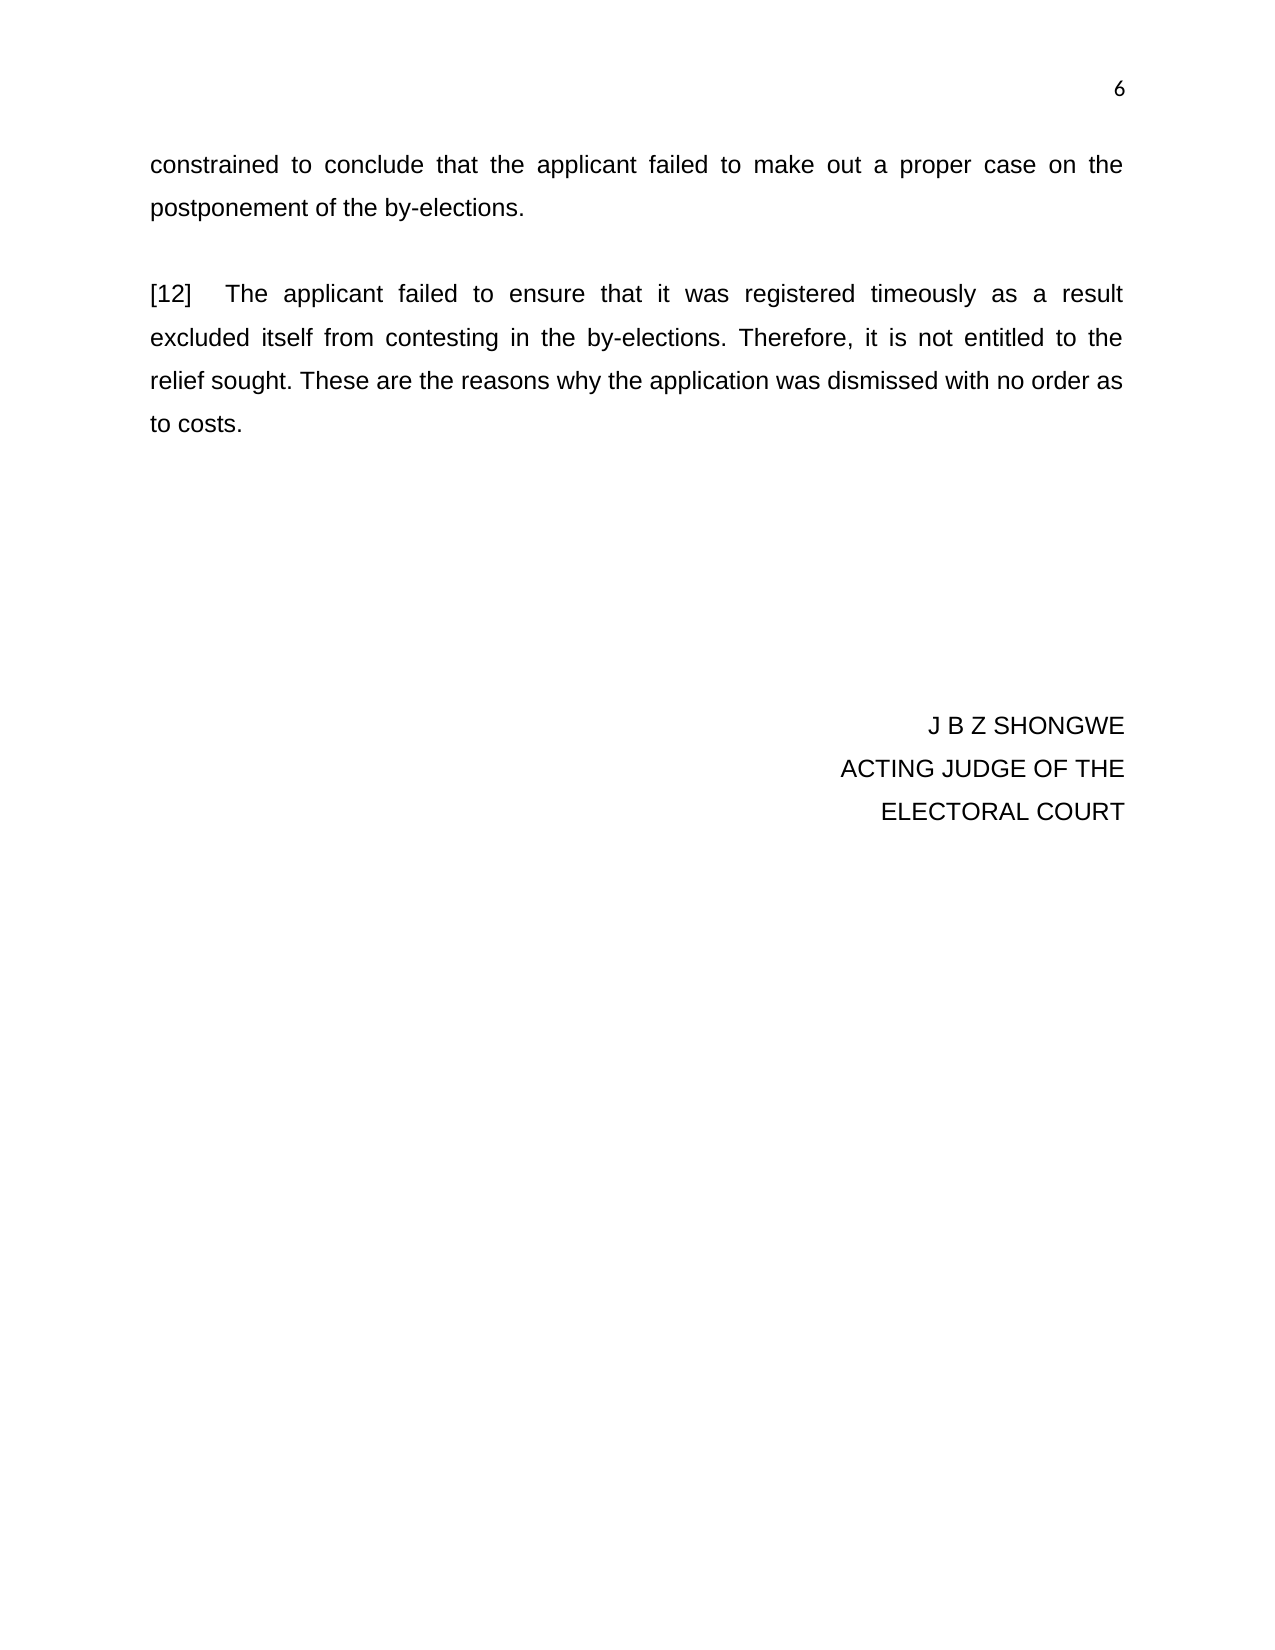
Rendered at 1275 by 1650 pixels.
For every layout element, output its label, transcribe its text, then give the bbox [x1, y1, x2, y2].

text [150, 150, 1125, 222]
text ELECTORAL COURT [150, 797, 1125, 826]
text [12] The applicant failed to ensure that it was registered timeously as a result excluded itself from contesting in the by-elections. Therefore, it is not entitled to the relief sought. These are the reasons why the application was dismissed with no order as to costs. [150, 279, 1125, 437]
text J B Z SHONGWE [150, 711, 1125, 739]
text ACTING JUDGE OF THE [150, 754, 1125, 782]
